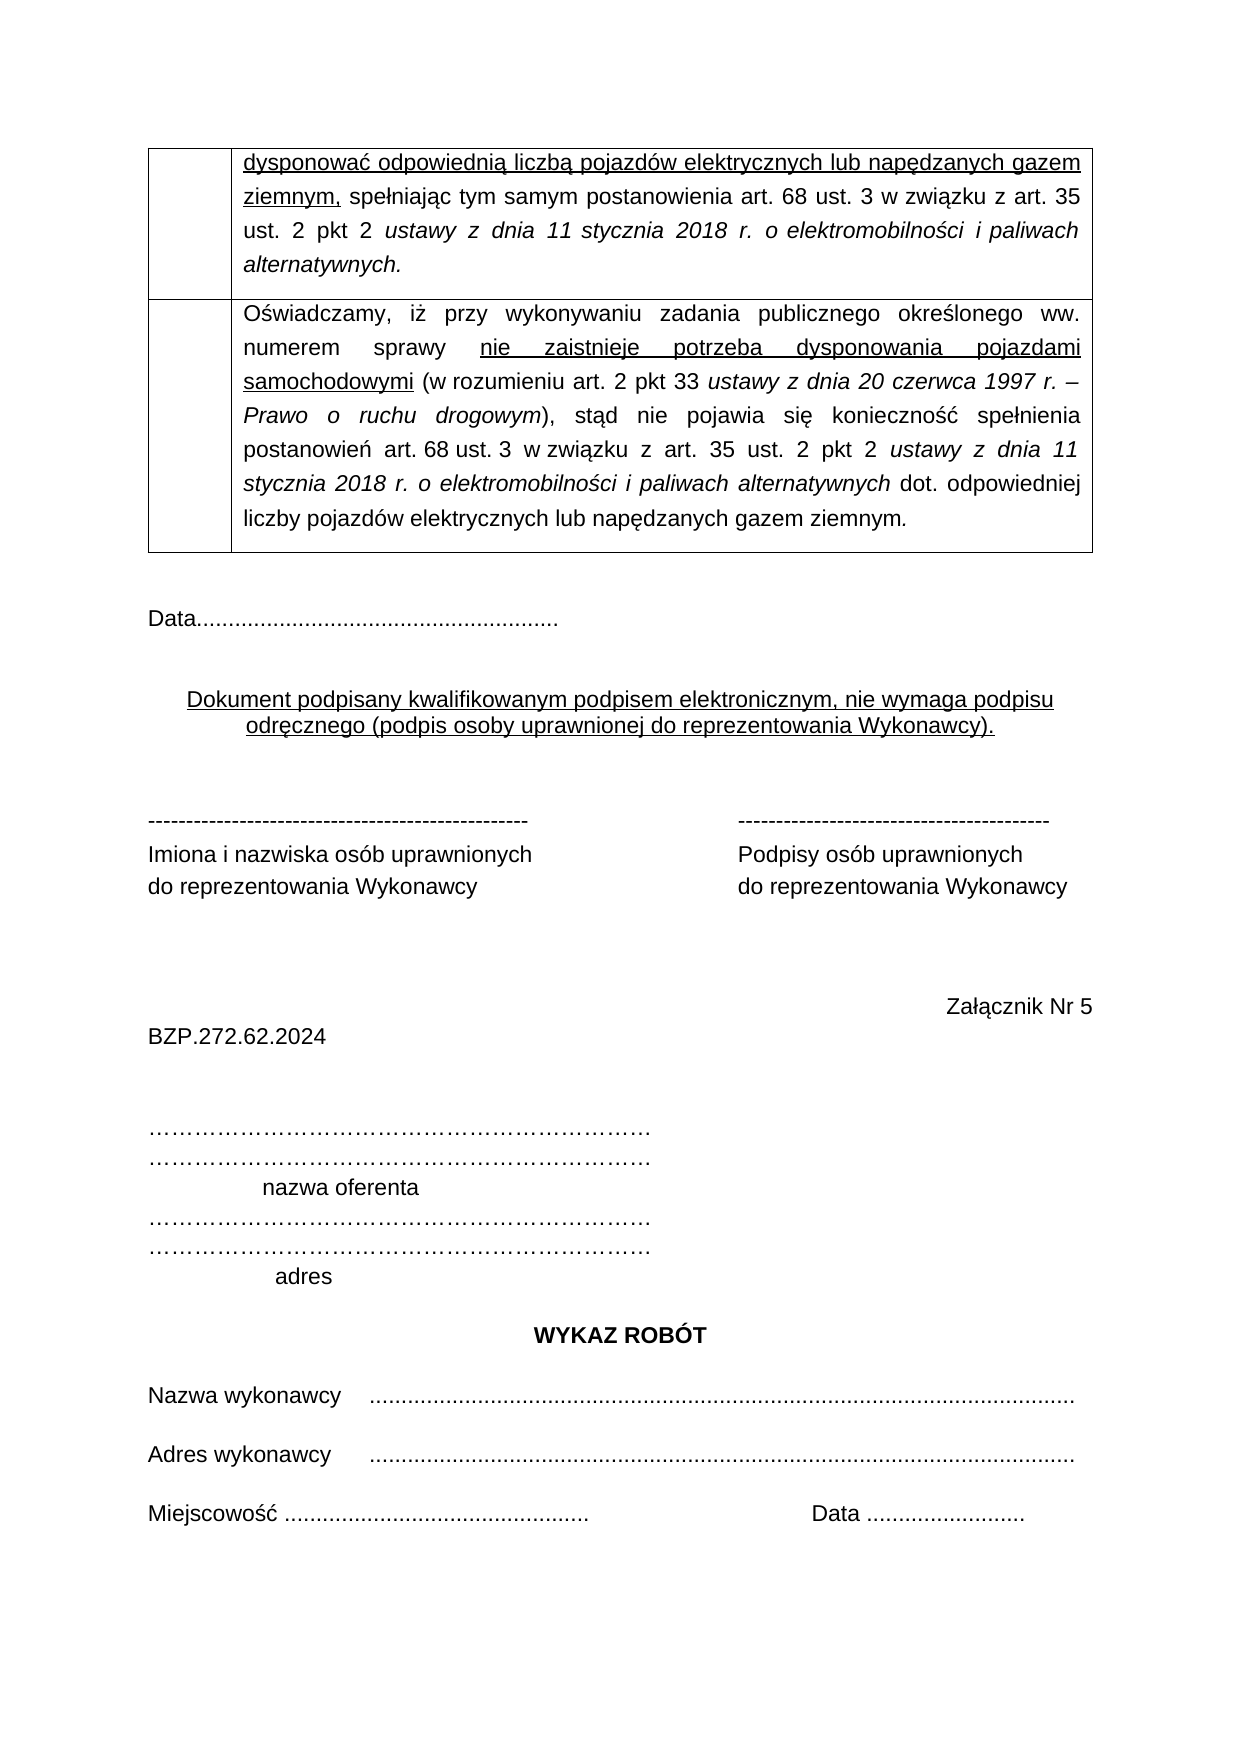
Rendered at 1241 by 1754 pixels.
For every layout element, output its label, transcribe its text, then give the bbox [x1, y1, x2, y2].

text WYKAZ ROBÓT [148, 1322, 1093, 1348]
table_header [232, 149, 1092, 298]
text ………………………………………………………… [148, 1114, 1093, 1141]
text Adres wykonawcy ............................................................................................................... [148, 1441, 1093, 1467]
table_cell Oświadczamy, iż przy wykonywaniu zadania publicznego określonego ww. numerem sprawy nie zaistnieje potrzeba dysponowania pojazdami samochodowymi (w rozumieniu art. 2 pkt 33 ustawy z dnia 20 czerwca 1997 r. – Prawo o ruchu drogowym), stąd nie pojawia się konieczność spełnienia postanowień art. 68 ust. 3 w związku z art. 35 ust. 2 pkt 2 ustawy z dnia 11 stycznia 2018 r. o elektromobilności i paliwach alternatywnych dot. odpowiedniej liczby pojazdów elektrycznych lub napędzanych gazem ziemnym. [232, 300, 1092, 552]
text do reprezentowania Wykonawcy do reprezentowania Wykonawcy [148, 873, 1093, 899]
text ………………………………………………………… [148, 1233, 1093, 1259]
text ………………………………………………………… [148, 1144, 1093, 1170]
text BZP.272.62.2024 [148, 1023, 1093, 1049]
text Miejscowość ................................................ Data ......................... [148, 1500, 1093, 1527]
text nazwa oferenta [148, 1174, 1093, 1200]
table_cell [149, 300, 231, 552]
text adres [148, 1263, 1093, 1289]
text Załącznik Nr 5 [148, 993, 1093, 1019]
text Dokument podpisany kwalifikowanym podpisem elektronicznym, nie wymaga podpisu odręcznego (podpis osoby uprawnionej do reprezentowania Wykonawcy). [148, 686, 1093, 738]
text Nazwa wykonawcy ............................................................................................................... [148, 1382, 1093, 1408]
table_header [149, 149, 231, 298]
text -------------------------------------------------- ----------------------------------------- [148, 807, 1093, 833]
text Imiona i nazwiska osób uprawnionych Podpisy osób uprawnionych [148, 841, 1093, 867]
text Data......................................................... [148, 605, 1093, 631]
text ………………………………………………………… [148, 1203, 1093, 1230]
